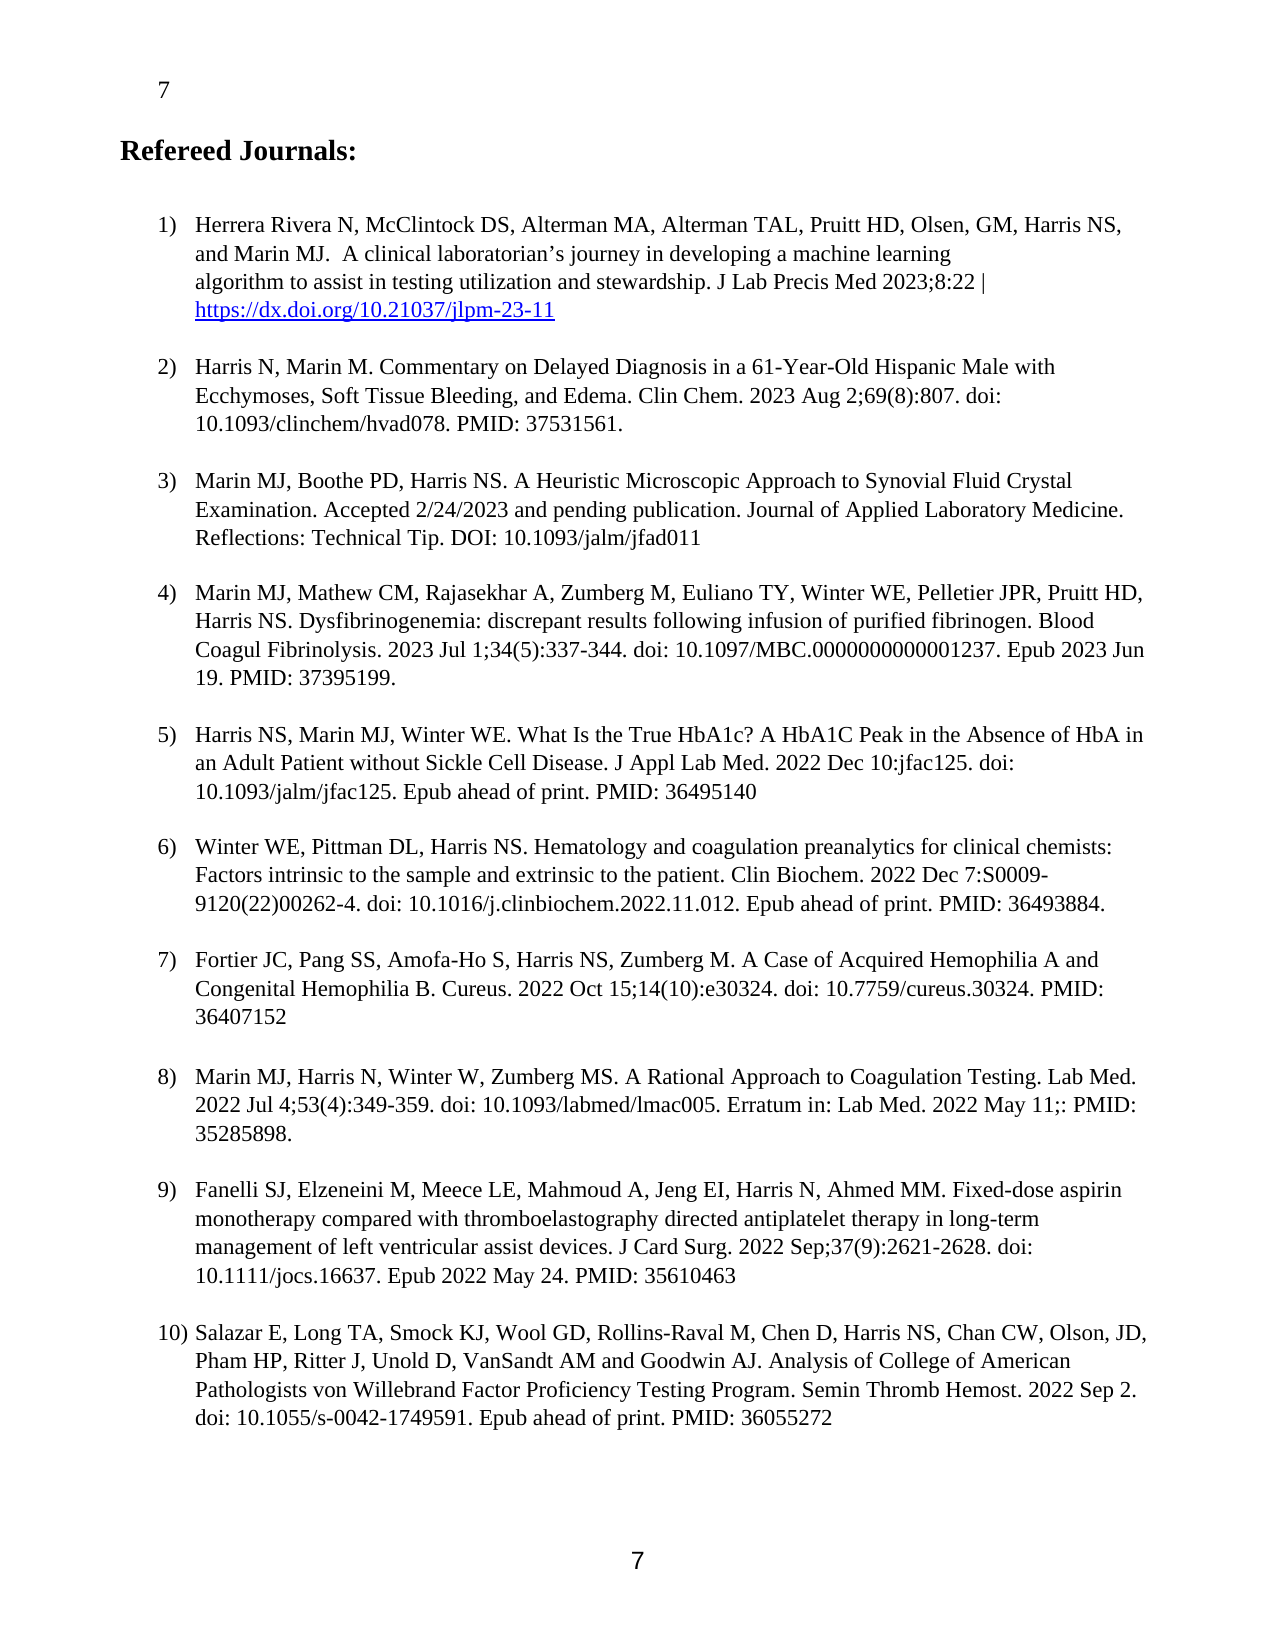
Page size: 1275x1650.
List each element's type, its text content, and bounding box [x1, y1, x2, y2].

text Refereed Journals: [120, 120, 1155, 166]
list Fanelli SJ, Elzeneini M, Meece LE, Mahmoud A, Jeng EI, Harris N, Ahmed MM. Fixed-dose aspirin monotherapy compared with thromboelastography directed antiplatelet therapy in long-term management of left ventricular assist devices. J Card Surg. 2022 Sep;37(9):2621-2628. doi: 10.1111/jocs.16637. Epub 2022 May 24. PMID: 35610463 [157, 1177, 1155, 1288]
list algorithm to assist in testing utilization and stewardship. J Lab Precis Med 2023;8:22 | https://dx.doi.org/10.21037/jlpm-23-11 [195, 268, 1155, 323]
list Salazar E, Long TA, Smock KJ, Wool GD, Rollins-Raval M, Chen D, Harris NS, Chan CW, Olson, JD, Pham HP, Ritter J, Unold D, VanSandt AM and Goodwin AJ. Analysis of College of American Pathologists von Willebrand Factor Proficiency Testing Program. Semin Thromb Hemost. 2022 Sep 2. doi: 10.1055/s-0042-1749591. Epub ahead of print. PMID: 36055272 [157, 1319, 1155, 1430]
list Marin MJ, Mathew CM, Rajasekhar A, Zumberg M, Euliano TY, Winter WE, Pelletier JPR, Pruitt HD, Harris NS. Dysfibrinogenemia: discrepant results following infusion of purified fibrinogen. Blood Coagul Fibrinolysis. 2023 Jul 1;34(5):337-344. doi: 10.1097/MBC.0000000000001237. Epub 2023 Jun 19. PMID: 37395199. [157, 579, 1155, 691]
list Fortier JC, Pang SS, Amofa-Ho S, Harris NS, Zumberg M. A Case of Acquired Hemophilia A and Congenital Hemophilia B. Cureus. 2022 Oct 15;14(10):e30324. doi: 10.7759/cureus.30324. PMID: 36407152 [157, 946, 1155, 1030]
list Marin MJ, Harris N, Winter W, Zumberg MS. A Rational Approach to Coagulation Testing. Lab Med. 2022 Jul 4;53(4):349-359. doi: 10.1093/labmed/lmac005. Erratum in: Lab Med. 2022 May 11;: PMID: 35285898. [157, 1063, 1155, 1146]
list Winter WE, Pittman DL, Harris NS. Hematology and coagulation preanalytics for clinical chemists: Factors intrinsic to the sample and extrinsic to the patient. Clin Biochem. 2022 Dec 7:S0009-9120(22)00262-4. doi: 10.1016/j.clinbiochem.2022.11.012. Epub ahead of print. PMID: 36493884. [157, 833, 1155, 916]
list Harris NS, Marin MJ, Winter WE. What Is the True HbA1c? A HbA1C Peak in the Absence of HbA in an Adult Patient without Sickle Cell Disease. J Appl Lab Med. 2022 Dec 10:jfac125. doi: 10.1093/jalm/jfac125. Epub ahead of print. PMID: 36495140 [157, 721, 1155, 804]
list Herrera Rivera N, McClintock DS, Alterman MA, Alterman TAL, Pruitt HD, Olsen, GM, Harris NS, and Marin MJ. A clinical laboratorian’s journey in developing a machine learning [157, 211, 1155, 266]
list Harris N, Marin M. Commentary on Delayed Diagnosis in a 61-Year-Old Hispanic Male with Ecchymoses, Soft Tissue Bleeding, and Edema. Clin Chem. 2023 Aug 2;69(8):807. doi: 10.1093/clinchem/hvad078. PMID: 37531561. [157, 353, 1155, 437]
list Marin MJ, Boothe PD, Harris NS. A Heuristic Microscopic Approach to Synovial Fluid Crystal Examination. Accepted 2/24/2023 and pending publication. Journal of Applied Laboratory Medicine. Reflections: Technical Tip. DOI: 10.1093/jalm/jfad011 [157, 467, 1155, 550]
